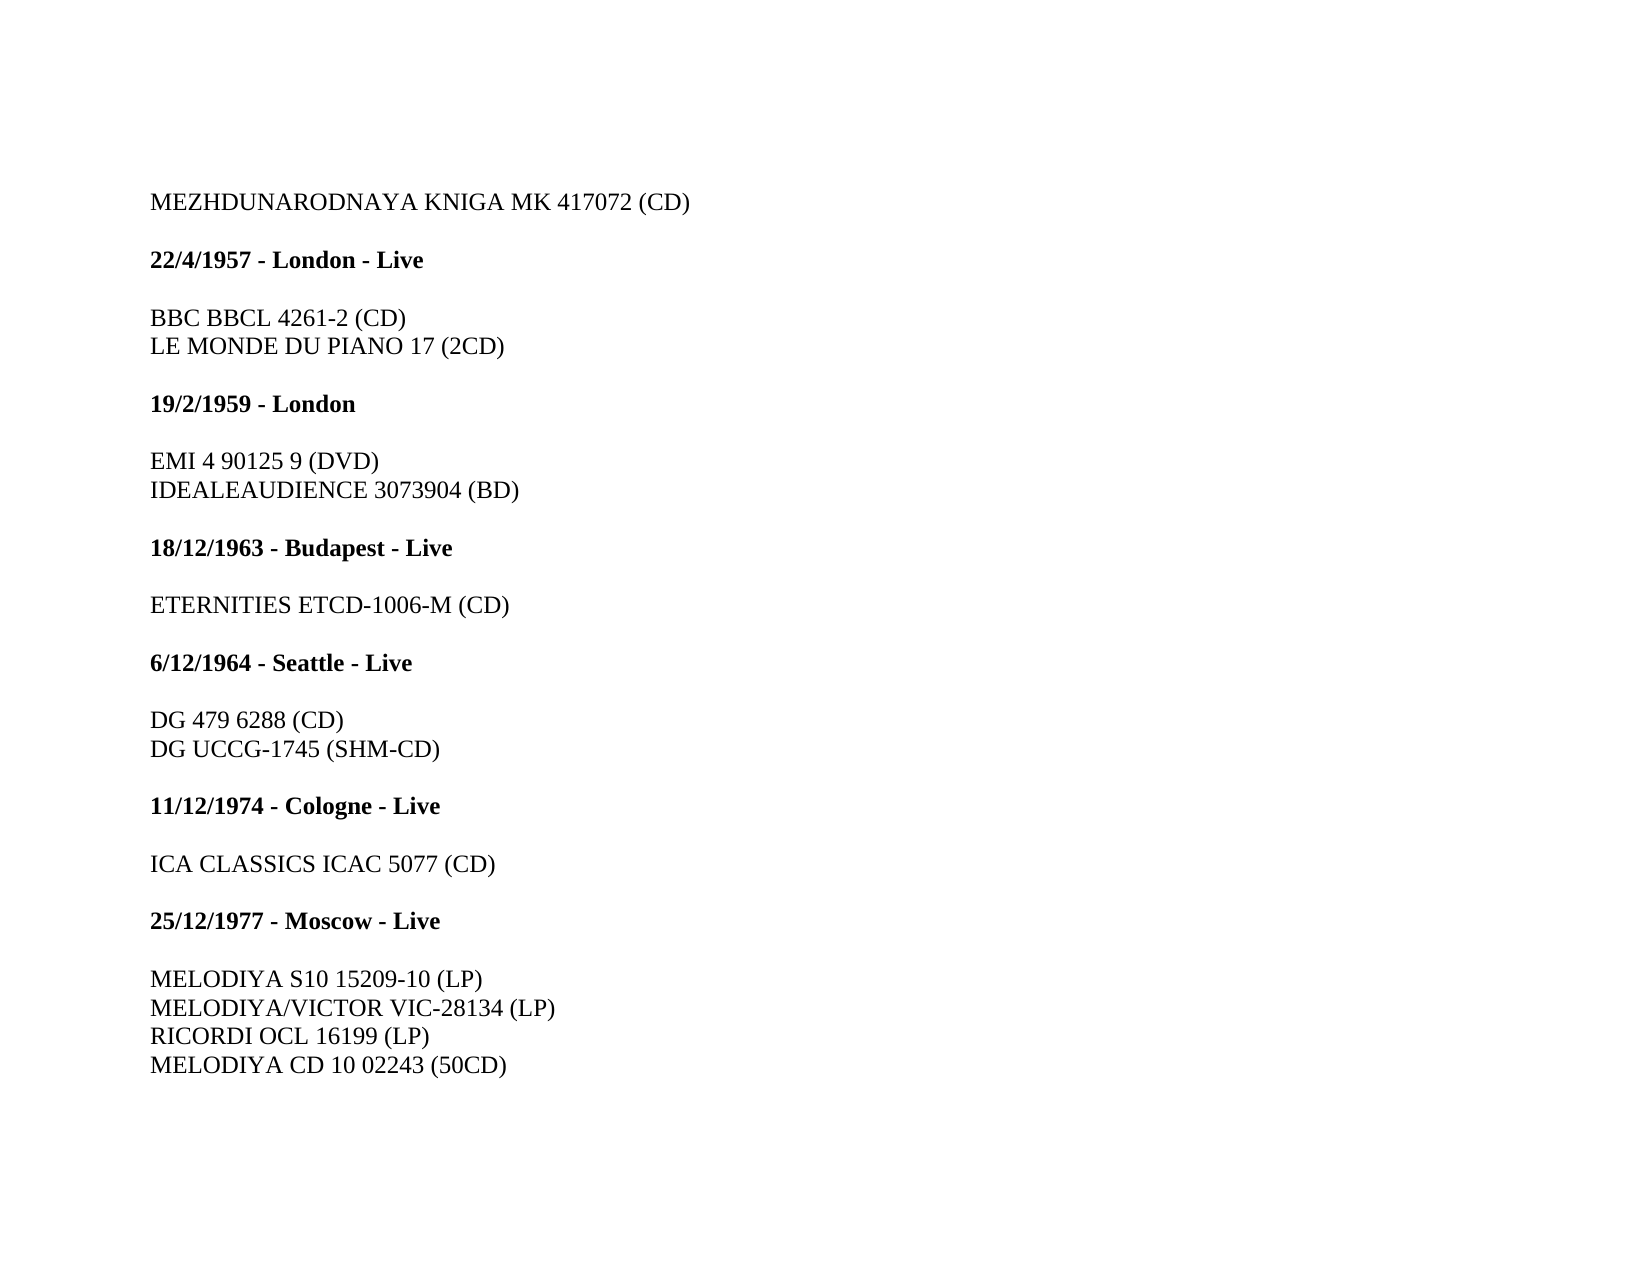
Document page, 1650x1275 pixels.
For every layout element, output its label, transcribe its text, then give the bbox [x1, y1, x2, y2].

text 11/12/1974 - Cologne - Live [150, 763, 1500, 820]
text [150, 820, 1500, 1079]
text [150, 187, 1500, 273]
text BBC BBCL 4261-2 (CD) LE MONDE DU PIANO 17 (2CD) 19/2/1959 - London EMI 4 90125 9 (DVD) IDEALEAUDIENCE 3073904 (BD) 18/12/1963 - Budapest - Live ETERNITIES ETCD-1006-M (CD) 6/12/1964 - Seattle - Live DG 479 6288 (CD) DG UCCG-1745 (SHM-CD) [150, 303, 1500, 763]
